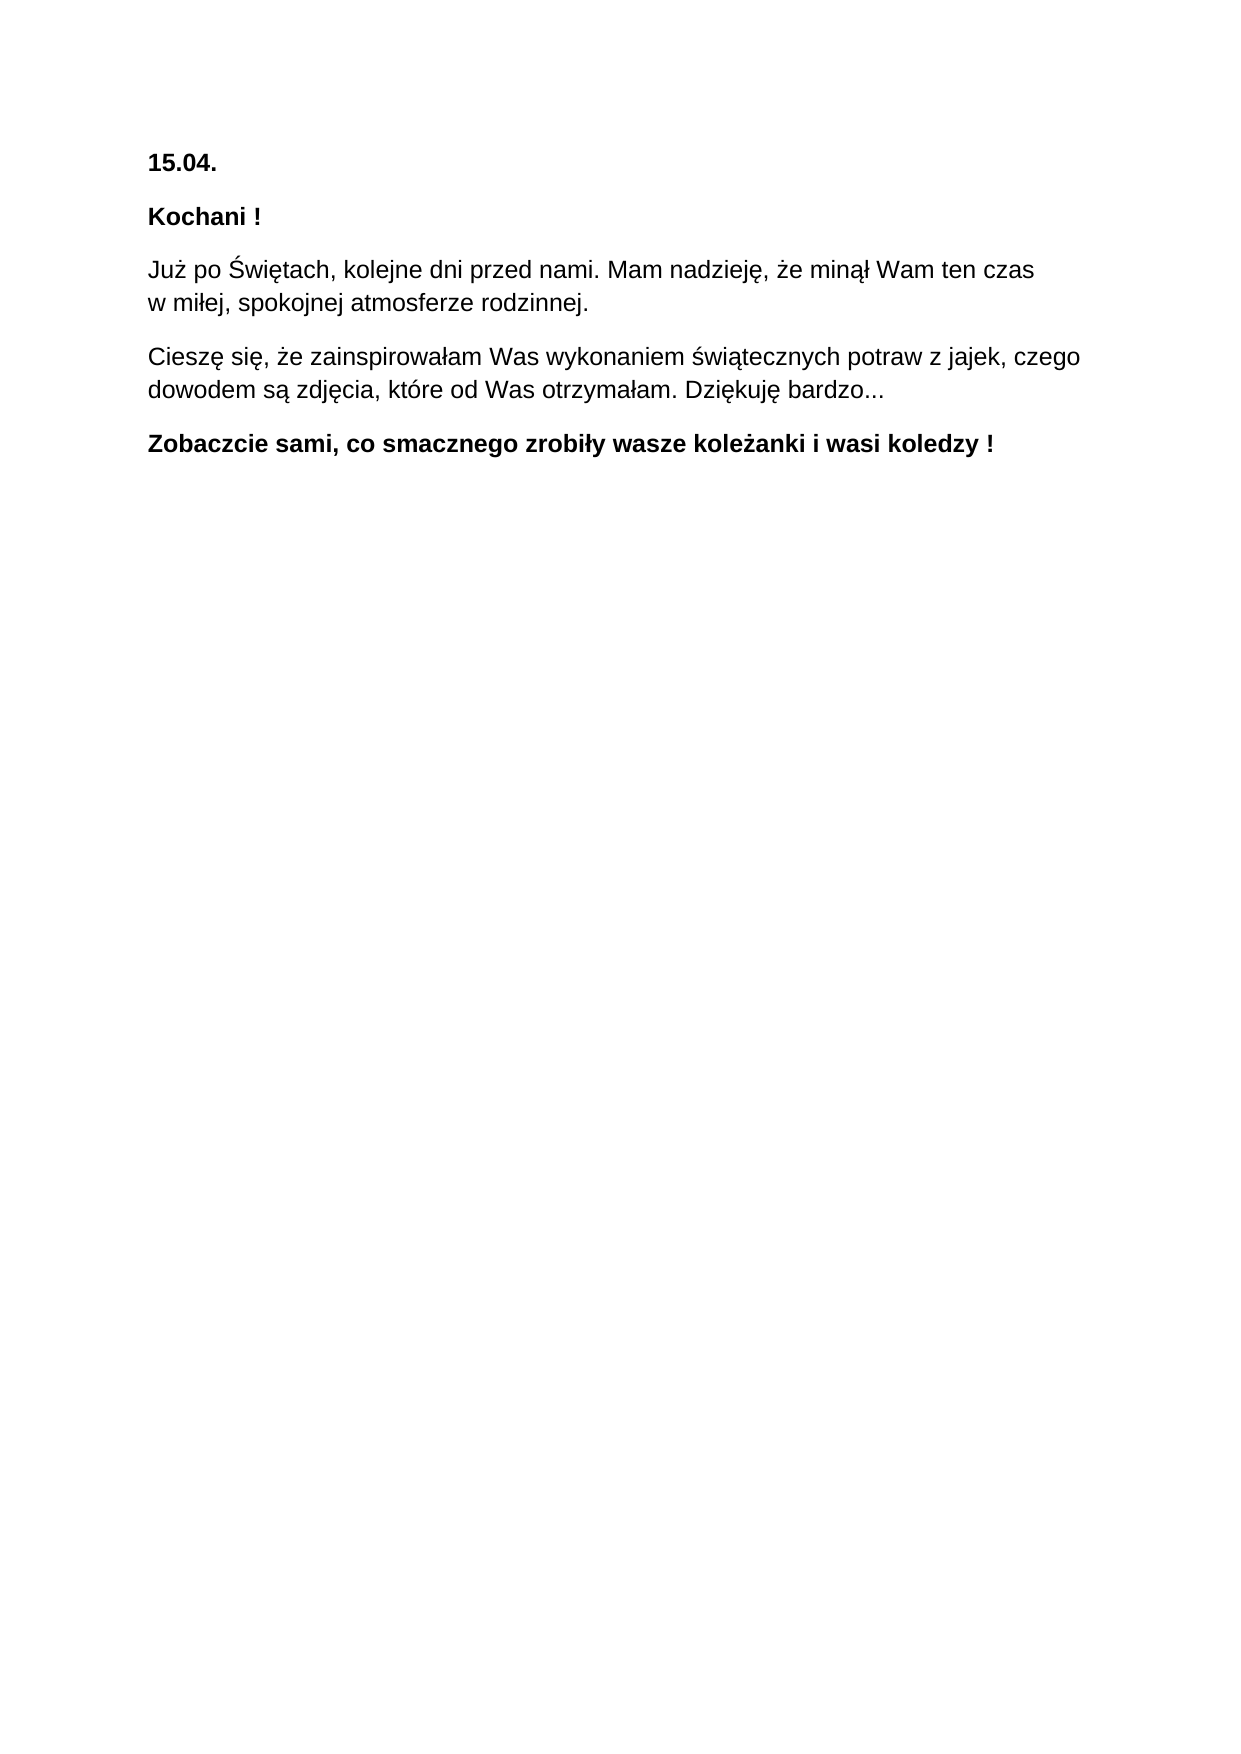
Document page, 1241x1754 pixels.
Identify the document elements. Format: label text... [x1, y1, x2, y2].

text Cieszę się, że zainspirowałam Was wykonaniem świątecznych potraw z jajek, czego dowodem są zdjęcia, które od Was otrzymałam. Dziękuję bardzo... [148, 342, 1093, 404]
text Już po Świętach, kolejne dni przed nami. Mam nadzieję, że minął Wam ten czas w miłej, spokojnej atmosferze rodzinnej. [148, 255, 1093, 317]
text Zobaczcie sami, co smacznego zrobiły wasze koleżanki i wasi koledzy ! [148, 429, 1093, 458]
text Kochani ! [148, 201, 1093, 230]
text 15.04. [148, 148, 1093, 176]
